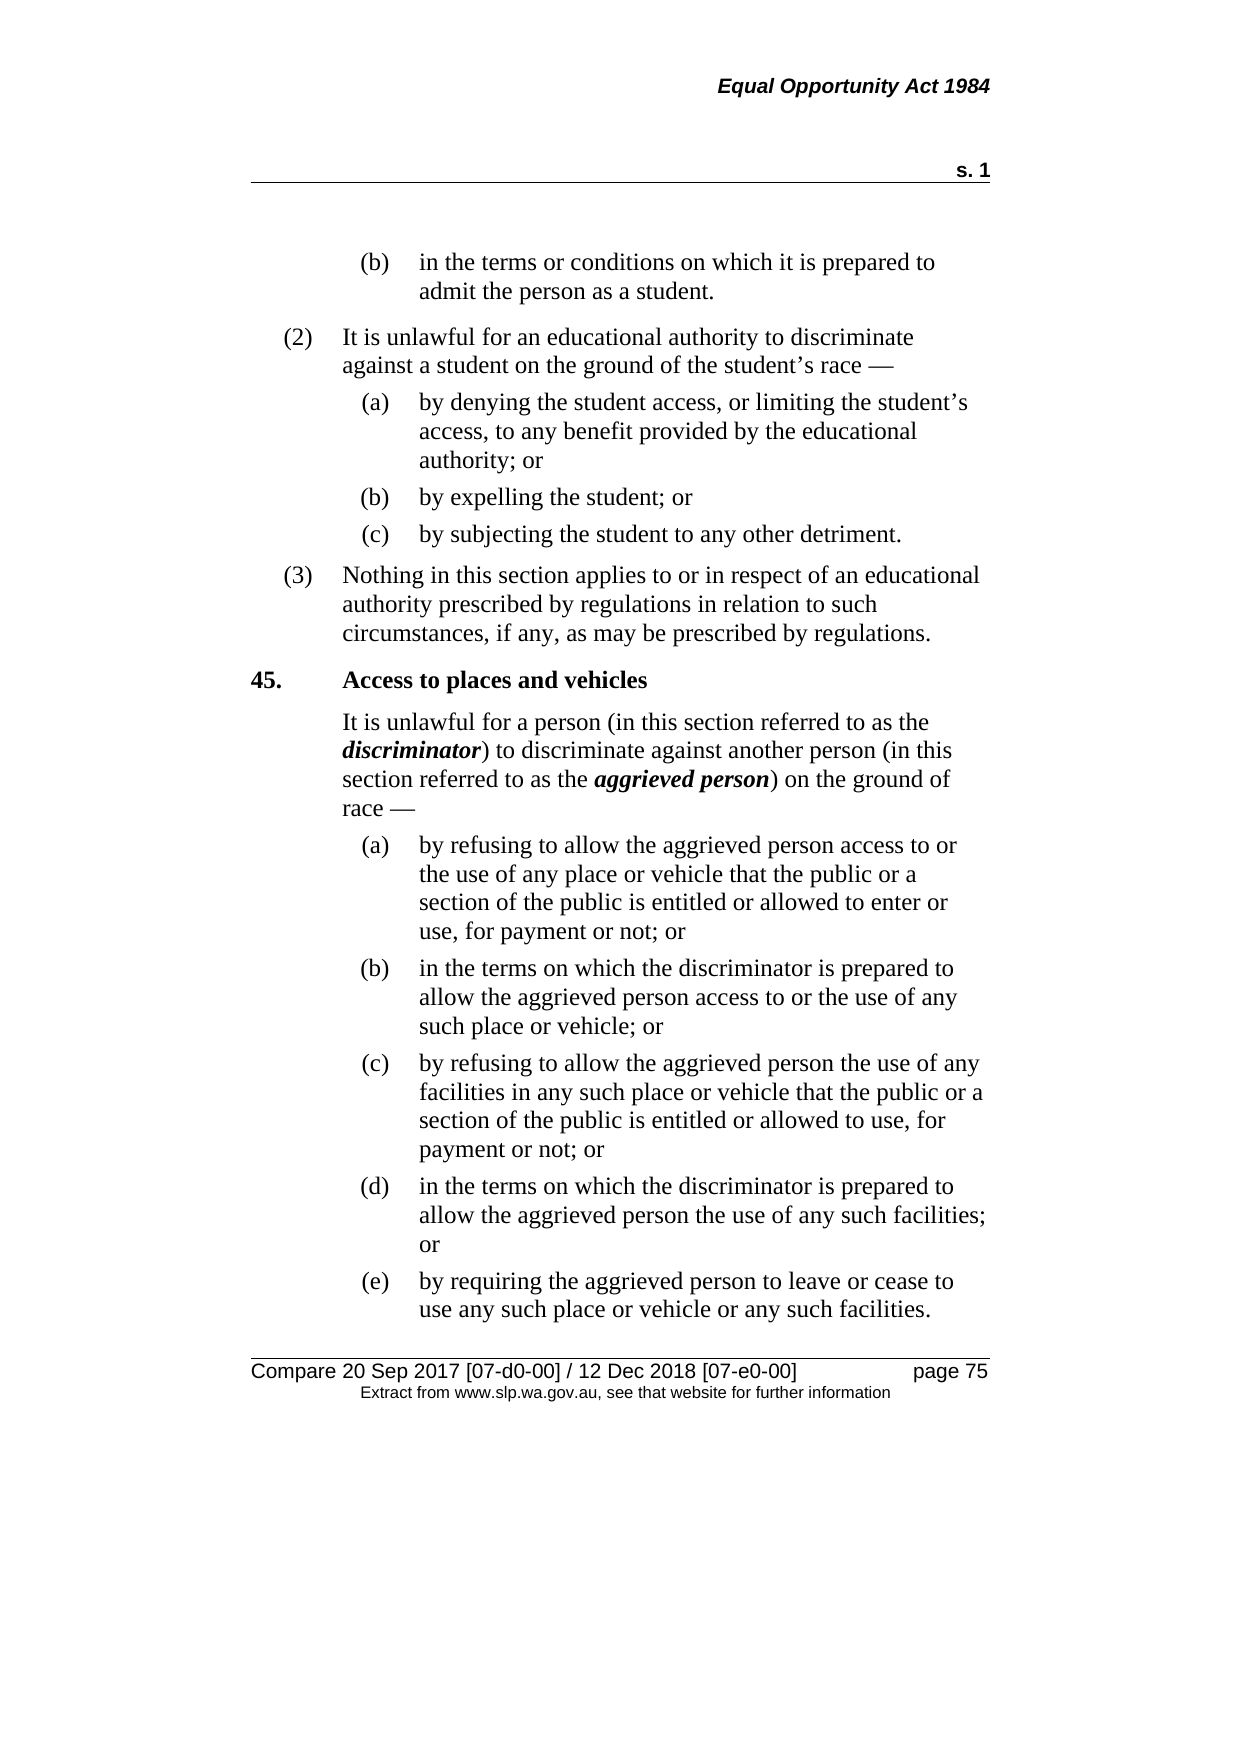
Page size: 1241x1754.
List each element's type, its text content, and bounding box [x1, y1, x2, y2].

subtitle 45. Access to places and vehicles [251, 665, 990, 694]
text (2) It is unlawful for an educational authority to discriminate against a student on the ground of the student’s race — [251, 322, 990, 379]
text (b) in the terms on which the discriminator is prepared to allow the aggrieved person access to or the use of any such place or vehicle; or [251, 953, 990, 1039]
text (d) in the terms on which the discriminator is prepared to allow the aggrieved person the use of any such facilities; or [251, 1171, 990, 1257]
text (a) by refusing to allow the aggrieved person access to or the use of any place or vehicle that the public or a section of the public is entitled or allowed to enter or use, for payment or not; or [251, 830, 990, 945]
text (b) by expelling the student; or [251, 482, 990, 511]
text (e) by requiring the aggrieved person to leave or cease to use any such place or vehicle or any such facilities. [251, 1266, 990, 1323]
text (c) by refusing to allow the aggrieved person the use of any facilities in any such place or vehicle that the public or a section of the public is entitled or allowed to use, for payment or not; or [251, 1048, 990, 1163]
text It is unlawful for a person (in this section referred to as the discriminator) to discriminate against another person (in this section referred to as the aggrieved person) on the ground of race — [251, 707, 990, 822]
text (a) by denying the student access, or limiting the student’s access, to any benefit provided by the educational authority; or [251, 387, 990, 474]
text (b) in the terms or conditions on which it is prepared to admit the person as a student. [251, 247, 990, 305]
text (3) Nothing in this section applies to or in respect of an educational authority prescribed by regulations in relation to such circumstances, if any, as may be prescribed by regulations. [251, 560, 990, 647]
text (c) by subjecting the student to any other detriment. [251, 519, 990, 548]
